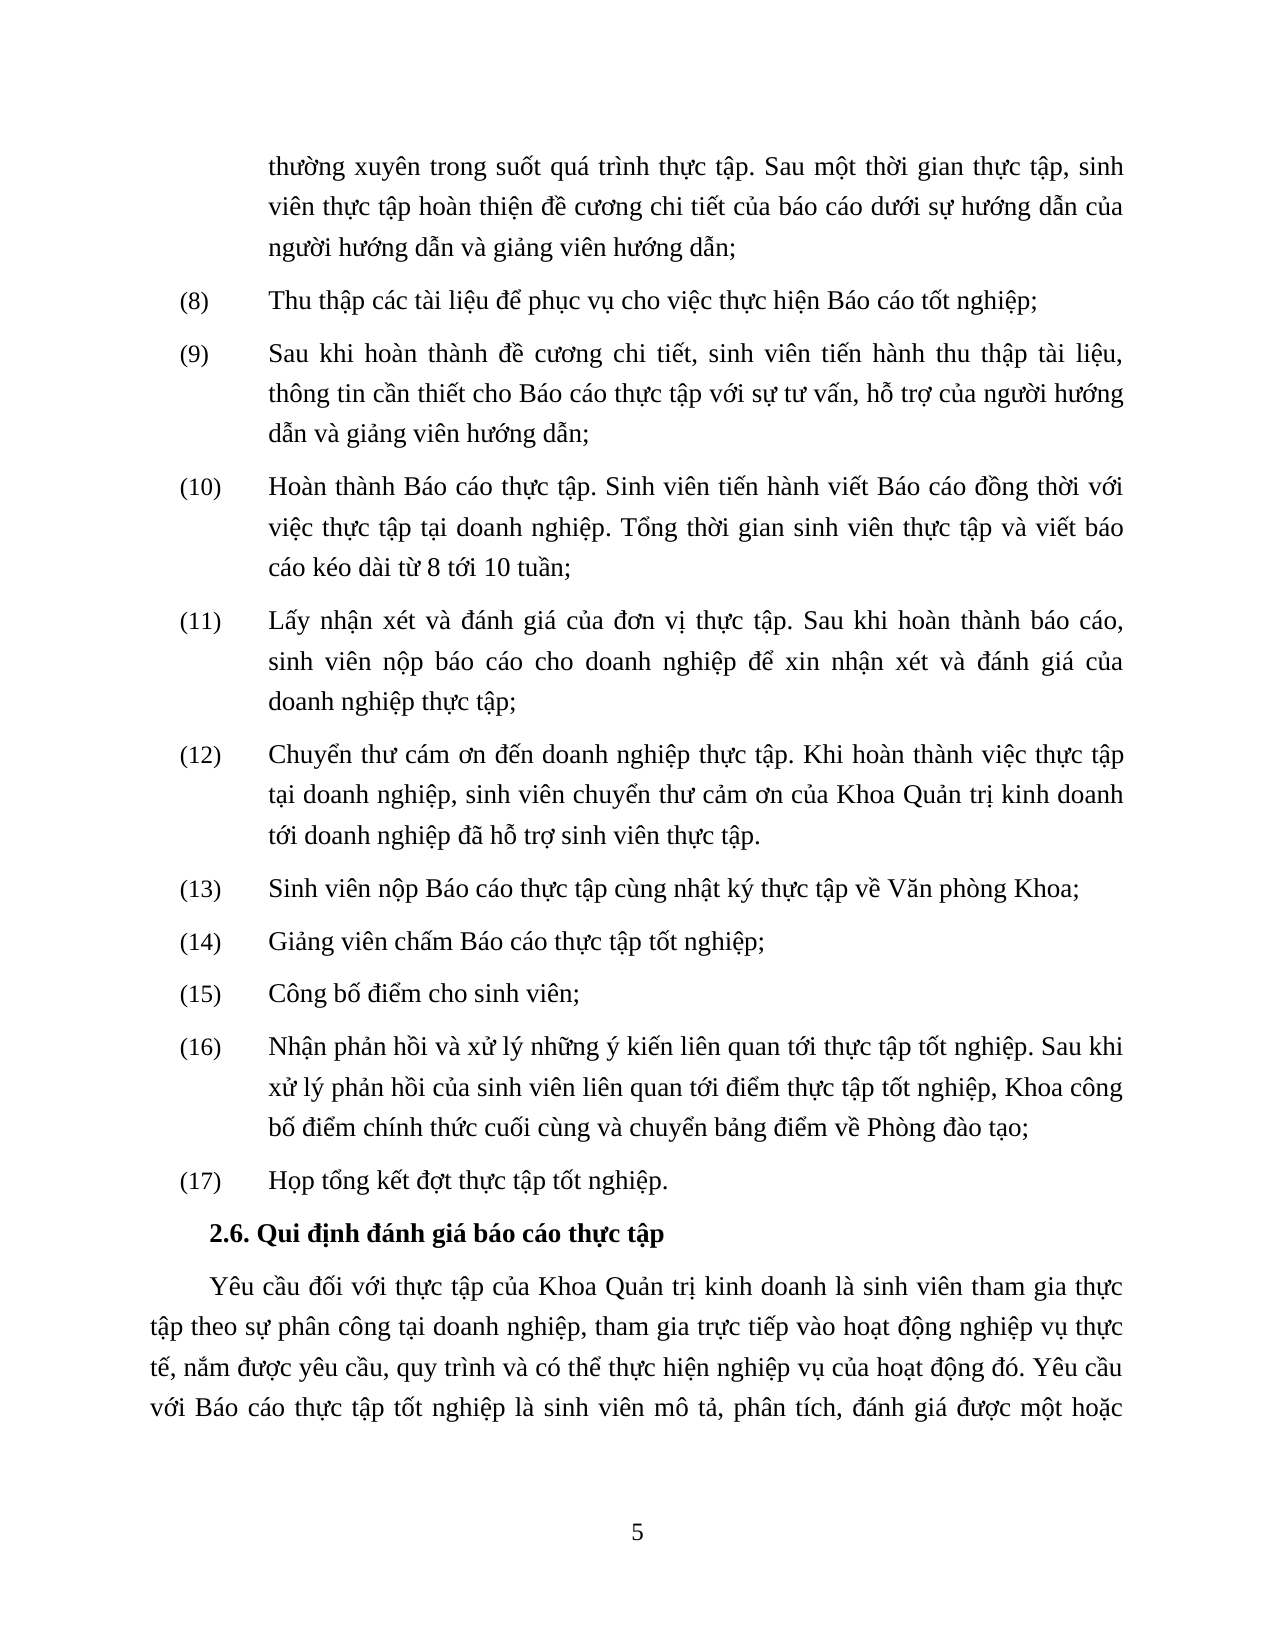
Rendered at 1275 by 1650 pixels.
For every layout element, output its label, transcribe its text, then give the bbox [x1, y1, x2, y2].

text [150, 1270, 1125, 1422]
list Công bố điểm cho sinh viên; [179, 977, 1125, 1009]
text 2.6. Qui định đánh giá báo cáo thực tập [150, 1217, 1125, 1248]
list Thu thập các tài liệu để phục vụ cho việc thực hiện Báo cáo tốt nghiệp; [179, 284, 1125, 315]
list Lấy nhận xét và đánh giá của đơn vị thực tập. Sau khi hoàn thành báo cáo, sinh viên nộp báo cáo cho doanh nghiệp để xin nhận xét và đánh giá của doanh nghiệp thực tập; [179, 604, 1125, 716]
list Hoàn thành Báo cáo thực tập. Sinh viên tiến hành viết Báo cáo đồng thời với việc thực tập tại doanh nghiệp. Tổng thời gian sinh viên thực tập và viết báo cáo kéo dài từ 8 tới 10 tuần; [179, 470, 1125, 582]
list Chuyển thư cám ơn đến doanh nghiệp thực tập. Khi hoàn thành việc thực tập tại doanh nghiệp, sinh viên chuyển thư cảm ơn của Khoa Quản trị kinh doanh tới doanh nghiệp đã hỗ trợ sinh viên thực tập. [179, 738, 1125, 850]
list Sinh viên nộp Báo cáo thực tập cùng nhật ký thực tập về Văn phòng Khoa; [179, 872, 1125, 903]
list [179, 150, 1125, 262]
list Giảng viên chấm Báo cáo thực tập tốt nghiệp; [179, 924, 1125, 956]
list Nhận phản hồi và xử lý những ý kiến liên quan tới thực tập tốt nghiệp. Sau khi xử lý phản hồi của sinh viên liên quan tới điểm thực tập tốt nghiệp, Khoa công bố điểm chính thức cuối cùng và chuyển bảng điểm về Phòng đào tạo; [179, 1030, 1125, 1142]
list Sau khi hoàn thành đề cương chi tiết, sinh viên tiến hành thu thập tài liệu, thông tin cần thiết cho Báo cáo thực tập với sự tư vấn, hỗ trợ của người hướng dẫn và giảng viên hướng dẫn; [179, 337, 1125, 449]
list Họp tổng kết đợt thực tập tốt nghiệp. [179, 1164, 1125, 1195]
